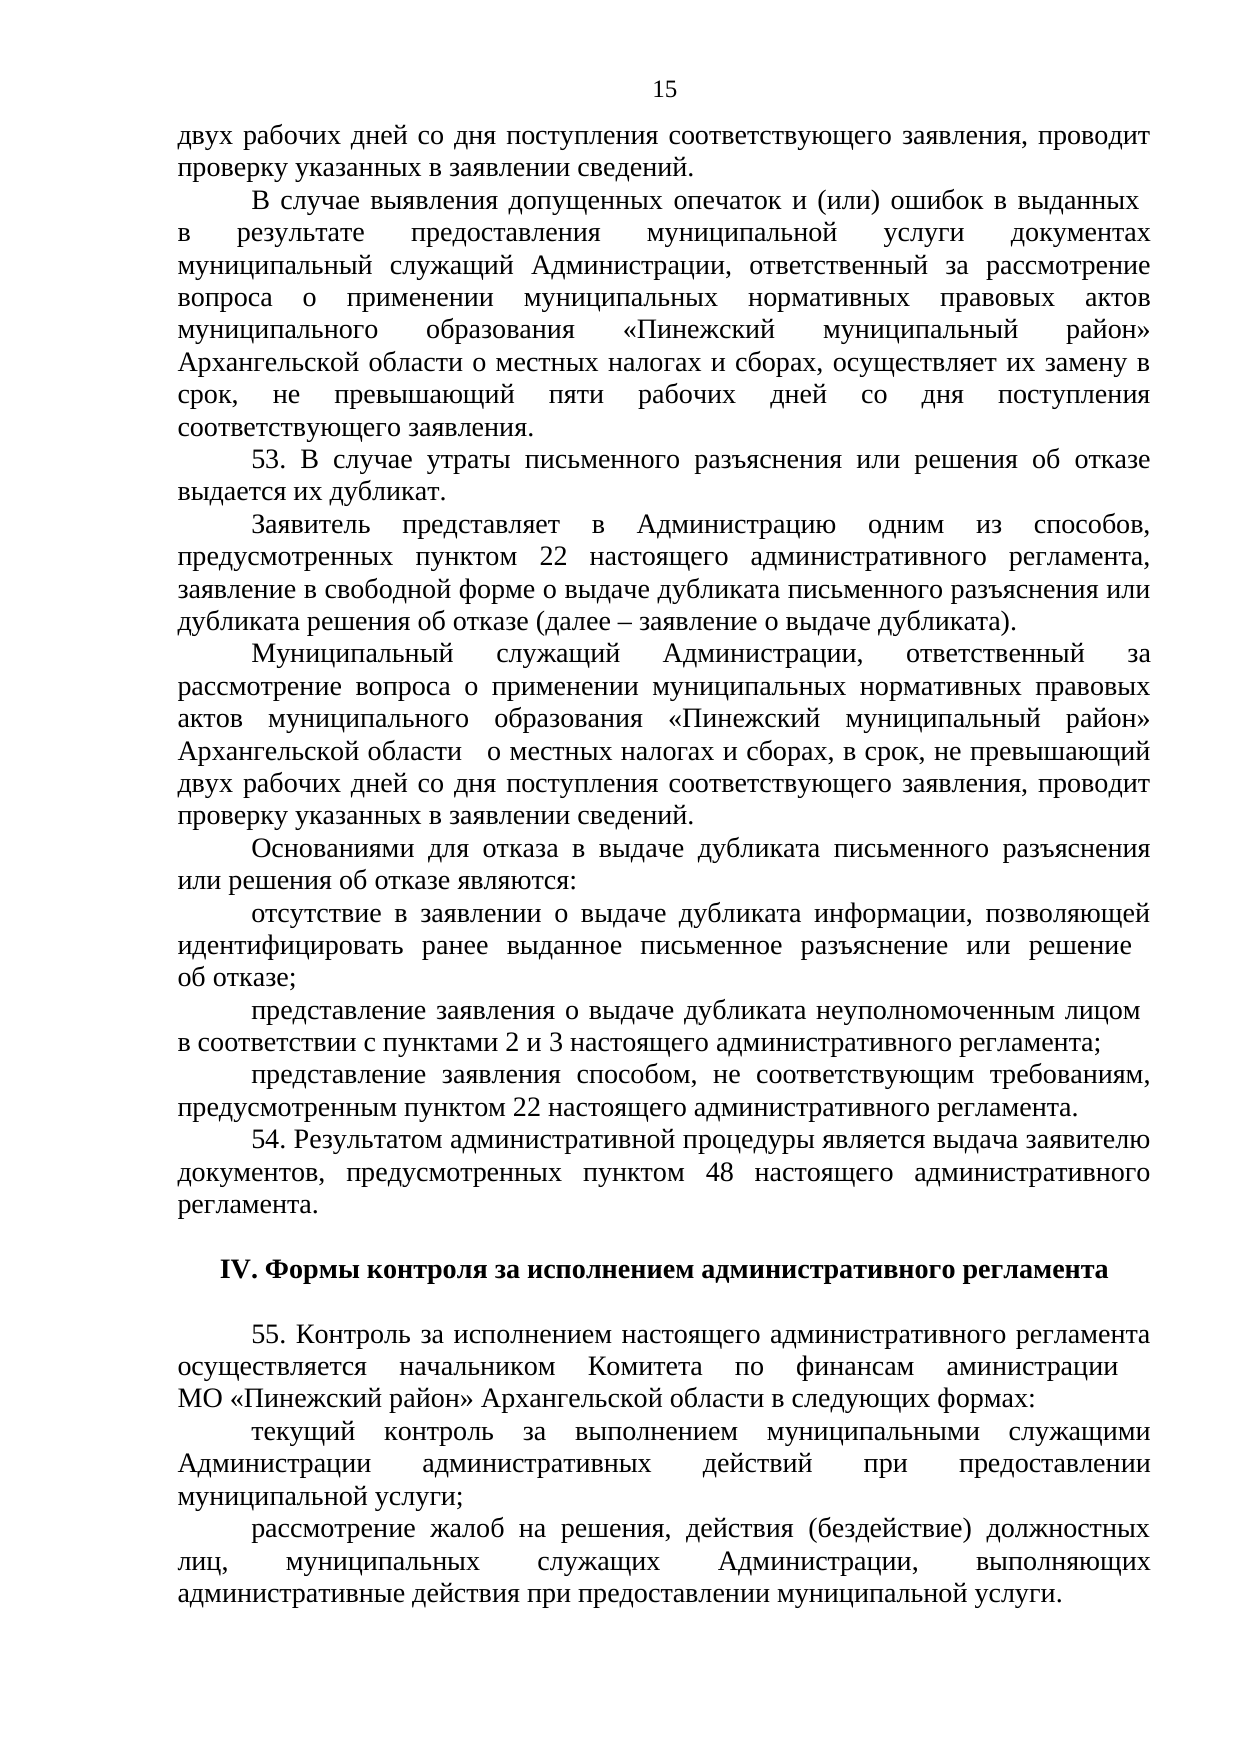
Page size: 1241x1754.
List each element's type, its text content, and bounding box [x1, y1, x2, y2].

text Основаниями для отказа в выдаче дубликата письменного разъяснения или решения об отказе являются: [177, 831, 1152, 896]
text 55. Контроль за исполнением настоящего административного регламента осуществляется начальником Комитета по финансам аминистрации МО «Пинежский район» Архангельской области в следующих формах: [177, 1317, 1152, 1414]
title IV. Формы контроля за исполнением административного регламента [177, 1252, 1152, 1284]
text текущий контроль за выполнением муниципальными служащими Администрации административных действий при предоставлении муниципальной услуги; [177, 1414, 1152, 1511]
text представление заявления способом, не соответствующим требованиям, предусмотренным пунктом 22 настоящего административного регламента. [177, 1058, 1152, 1122]
text рассмотрение жалоб на решения, действия (бездействие) должностных лиц, муниципальных служащих Администрации, выполняющих административные действия при предоставлении муниципальной услуги. [177, 1511, 1152, 1608]
text 54. Результатом административной процедуры является выдача заявителю документов, предусмотренных пунктом 48 настоящего административного регламента. [177, 1122, 1152, 1219]
text 53. В случае утраты письменного разъяснения или решения об отказе выдается их дубликат. [177, 442, 1152, 507]
text В случае выявления допущенных опечаток и (или) ошибок в выданных в результате предоставления муниципальной услуги документах муниципальный служащий Администрации, ответственный за рассмотрение вопроса о применении муниципальных нормативных правовых актов муниципального образования «Пинежский муниципальный район» Архангельской области о местных налогах и сборах, осуществляет их замену в срок, не превышающий пяти рабочих дней со дня поступления соответствующего заявления. [177, 183, 1152, 442]
text отсутствие в заявлении о выдаче дубликата информации, позволяющей идентифицировать ранее выданное письменное разъяснение или решение об отказе; [177, 896, 1152, 993]
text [177, 118, 1152, 183]
text Заявитель представляет в Администрацию одним из способов, предусмотренных пунктом 22 настоящего административного регламента, заявление в свободной форме о выдаче дубликата письменного разъяснения или дубликата решения об отказе (далее – заявление о выдаче дубликата). [177, 507, 1152, 636]
text представление заявления о выдаче дубликата неуполномоченным лицом в соответствии с пунктами 2 и 3 настоящего административного регламента; [177, 993, 1152, 1058]
